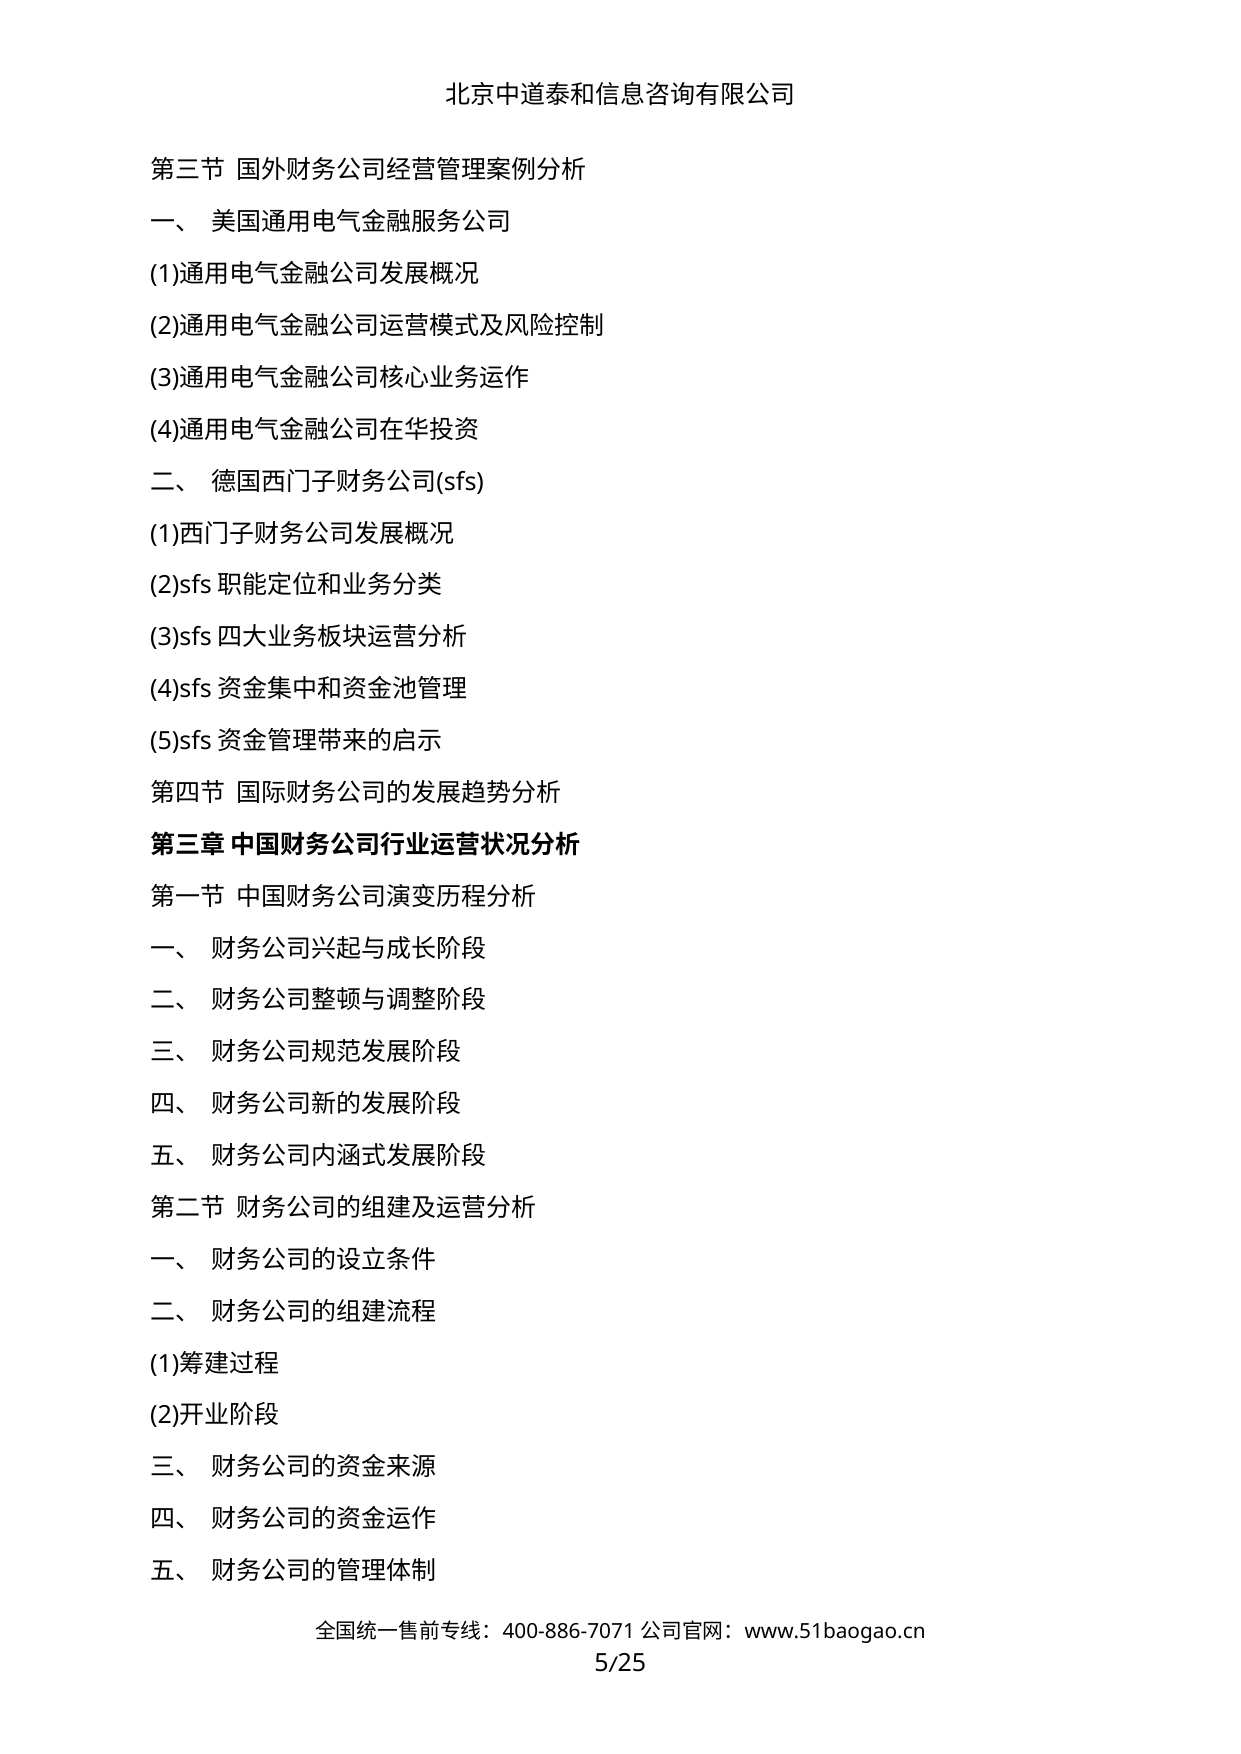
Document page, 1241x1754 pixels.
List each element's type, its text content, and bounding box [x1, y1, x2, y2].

text (5)sfs资金管理带来的启示 [150, 721, 1090, 757]
text 二、 财务公司的组建流程 [150, 1291, 1090, 1327]
text 一、 财务公司兴起与成长阶段 [150, 928, 1090, 964]
text 一、 美国通用电气金融服务公司 [150, 202, 1090, 238]
text 第二节 财务公司的组建及运营分析 [150, 1187, 1090, 1224]
text (2)sfs职能定位和业务分类 [150, 565, 1090, 601]
text 第三章 中国财务公司行业运营状况分析 [150, 824, 1090, 861]
text 第四节 国际财务公司的发展趋势分析 [150, 772, 1090, 809]
text 二、 德国西门子财务公司(sfs) [150, 461, 1090, 497]
text (3)通用电气金融公司核心业务运作 [150, 357, 1090, 394]
text (4)通用电气金融公司在华投资 [150, 409, 1090, 446]
text 二、 财务公司整顿与调整阶段 [150, 980, 1090, 1016]
text (1)筹建过程 [150, 1343, 1090, 1379]
text 四、 财务公司的资金运作 [150, 1499, 1090, 1535]
text 五、 财务公司的管理体制 [150, 1551, 1090, 1587]
text 一、 财务公司的设立条件 [150, 1239, 1090, 1276]
text 三、 财务公司规范发展阶段 [150, 1032, 1090, 1068]
text 第三节 国外财务公司经营管理案例分析 [150, 150, 1090, 186]
text (4)sfs资金集中和资金池管理 [150, 669, 1090, 705]
text 五、 财务公司内涵式发展阶段 [150, 1136, 1090, 1172]
text 第一节 中国财务公司演变历程分析 [150, 876, 1090, 912]
text (1)通用电气金融公司发展概况 [150, 254, 1090, 290]
text (1)西门子财务公司发展概况 [150, 513, 1090, 549]
text (3)sfs四大业务板块运营分析 [150, 617, 1090, 653]
text 四、 财务公司新的发展阶段 [150, 1084, 1090, 1120]
text 三、 财务公司的资金来源 [150, 1447, 1090, 1483]
text (2)通用电气金融公司运营模式及风险控制 [150, 306, 1090, 342]
text (2)开业阶段 [150, 1395, 1090, 1431]
